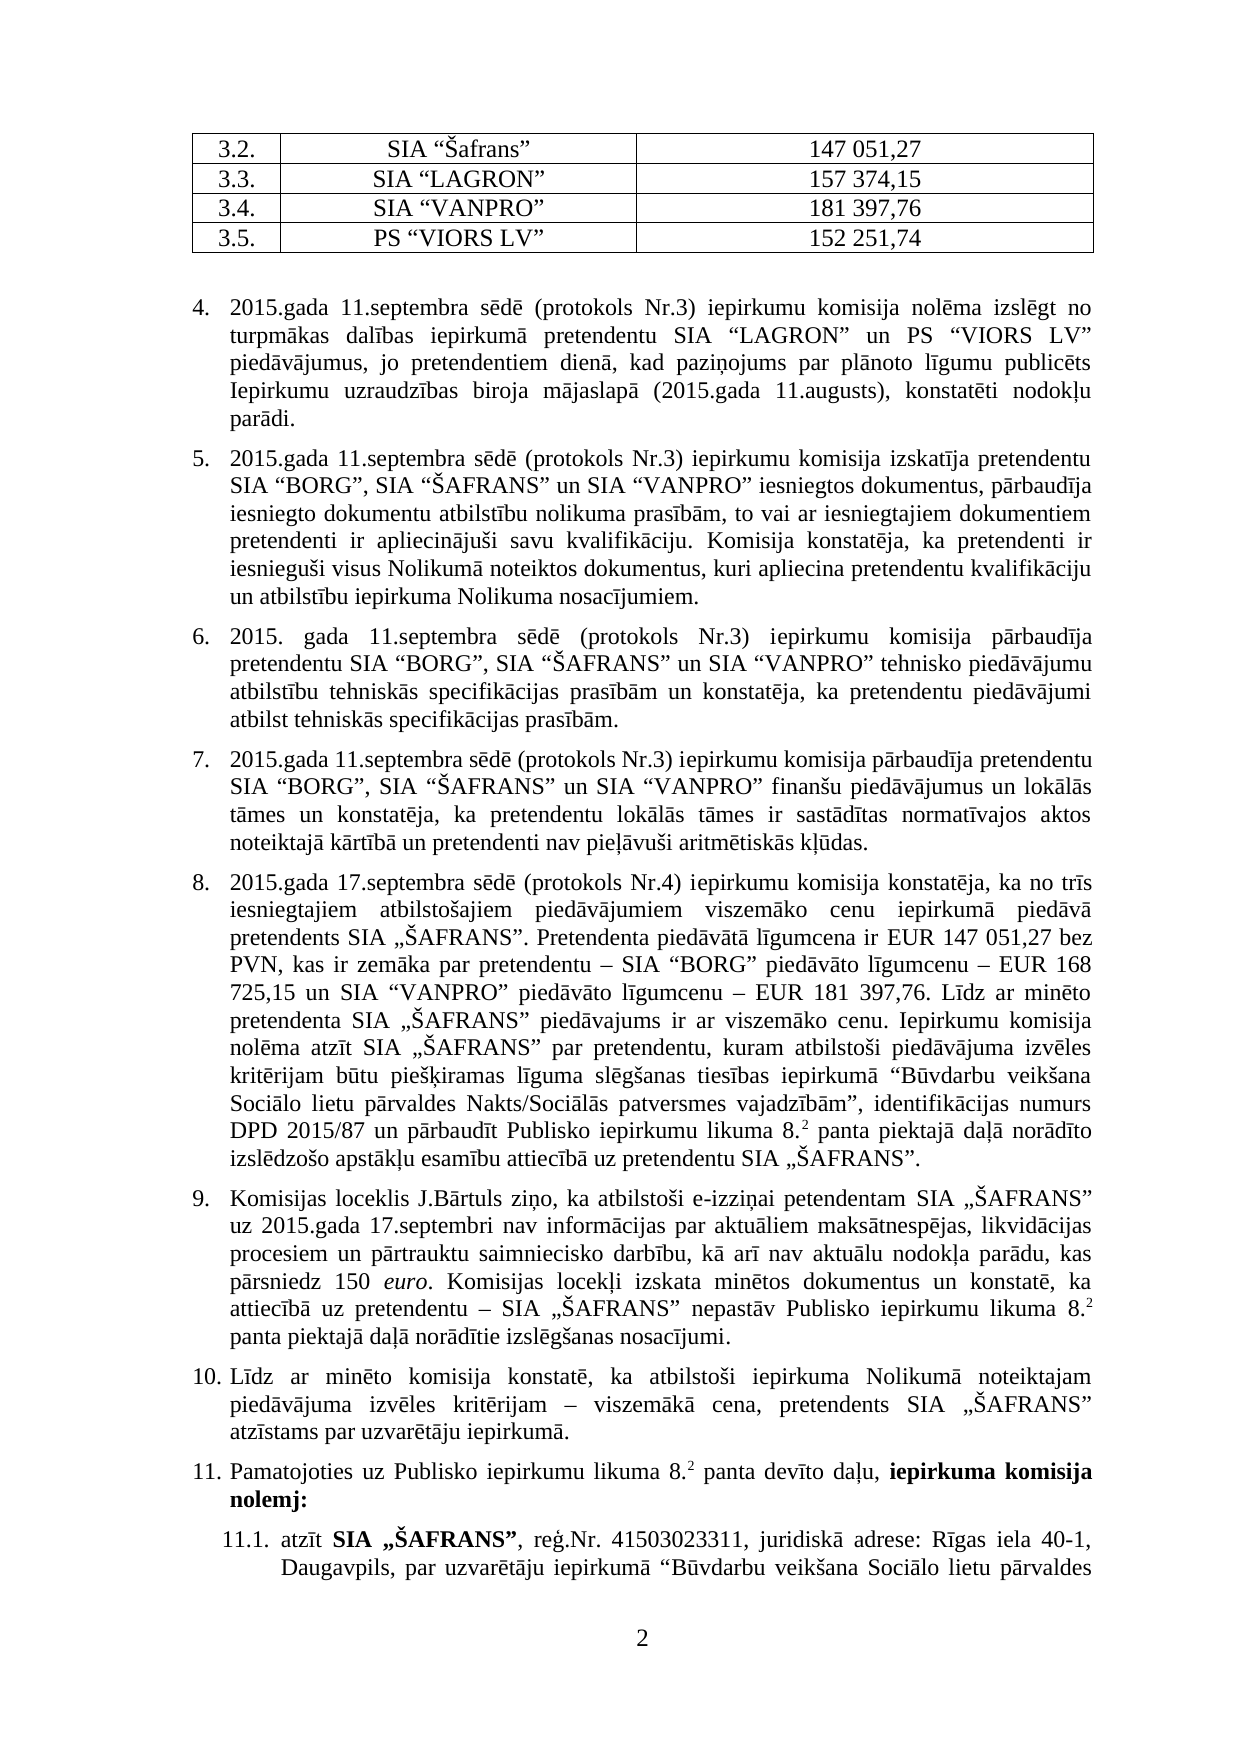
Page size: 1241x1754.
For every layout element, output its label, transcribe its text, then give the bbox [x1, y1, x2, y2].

list 2015. gada 11.septembra sēdē (protokols Nr.3) iepirkumu komisija pārbaudīja pretendentu SIA “BORG”, SIA “Šafrans” un SIA “VANPRO” tehnisko piedāvājumu atbilstību tehniskās specifikācijas prasībām un konstatēja, ka pretendentu piedāvājumi atbilst tehniskās specifikācijas prasībām. [192, 622, 1093, 732]
table_cell 147 051,27 [637, 134, 1093, 163]
table_cell PS “VIORS LV” [281, 223, 636, 252]
table_cell 157 374,15 [637, 164, 1093, 192]
table_cell SIA “LAGRON” [281, 164, 636, 192]
table_cell 3.5. [193, 223, 280, 252]
table_cell 3.2. [193, 134, 280, 163]
list 2015.gada 11.septembra sēdē (protokols Nr.3) iepirkumu komisija izskatīja pretendentu SIA “BORG”, SIA “Šafrans” un SIA “VANPRO” iesniegtos dokumentus, pārbaudīja iesniegto dokumentu atbilstību nolikuma prasībām, to vai ar iesniegtajiem dokumentiem pretendenti ir apliecinājuši savu kvalifikāciju. Komisija konstatēja, ka pretendenti ir iesnieguši visus Nolikumā noteiktos dokumentus, kuri apliecina pretendentu kvalifikāciju un atbilstību iepirkuma Nolikuma nosacījumiem. [192, 444, 1093, 609]
list Komisijas loceklis J.Bārtuls ziņo, ka atbilstoši e-izziņai petendentam SIA „ŠAFRANS” uz 2015.gada 17.septembri nav informācijas par aktuāliem maksātnespējas, likvidācijas procesiem un pārtrauktu saimniecisko darbību, kā arī nav aktuālu nodokļa parādu, kas pārsniedz 150 euro. Komisijas locekļi izskata minētos dokumentus un konstatē, ka attiecībā uz pretendentu – SIA „ŠAFRANS” nepastāv Publisko iepirkumu likuma 8.2 panta piektajā daļā norādītie izslēgšanas nosacījumi. [192, 1184, 1093, 1349]
table_cell SIA “Šafrans” [281, 134, 636, 163]
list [222, 1525, 1093, 1580]
list 2015.gada 17.septembra sēdē (protokols Nr.4) iepirkumu komisija konstatēja, ka no trīs iesniegtajiem atbilstošajiem piedāvājumiem viszemāko cenu iepirkumā piedāvā pretendents SIA „ŠAFRANS”. Pretendenta piedāvātā līgumcena ir EUR 147 051,27 bez PVN, kas ir zemāka par pretendentu – SIA “BORG” piedāvāto līgumcenu – EUR 168 725,15 un SIA “VANPRO” piedāvāto līgumcenu – EUR 181 397,76. Līdz ar minēto pretendenta SIA „ŠAFRANS” piedāvajums ir ar viszemāko cenu. Iepirkumu komisija nolēma atzīt SIA „ŠAFRANS” par pretendentu, kuram atbilstoši piedāvājuma izvēles kritērijam būtu piešķiramas līguma slēgšanas tiesības iepirkumā “Būvdarbu veikšana Sociālo lietu pārvaldes Nakts/Sociālās patversmes vajadzībām”, identifikācijas numurs DPD 2015/87 un pārbaudīt Publisko iepirkumu likuma 8.2 panta piektajā daļā norādīto izslēdzošo apstākļu esamību attiecībā uz pretendentu SIA „ŠAFRANS”. [192, 868, 1093, 1171]
table_cell 181 397,76 [637, 194, 1093, 222]
table_cell 3.3. [193, 164, 280, 192]
table_cell 3.4. [193, 194, 280, 222]
list 2015.gada 11.septembra sēdē (protokols Nr.3) iepirkumu komisija nolēma izslēgt no turpmākas dalības iepirkumā pretendentu SIA “LAGRON” un PS “VIORS LV” piedāvājumus, jo pretendentiem dienā, kad paziņojums par plānoto līgumu publicēts Iepirkumu uzraudzības biroja mājaslapā (2015.gada 11.augusts), konstatēti nodokļu parādi. [192, 293, 1093, 431]
table_cell 152 251,74 [637, 223, 1093, 252]
list Līdz ar minēto komisija konstatē, ka atbilstoši iepirkuma Nolikumā noteiktajam piedāvājuma izvēles kritērijam – viszemākā cena, pretendents SIA „ŠAFRANS” atzīstams par uzvarētāju iepirkumā. [192, 1362, 1093, 1445]
list Pamatojoties uz Publisko iepirkumu likuma 8.2 panta devīto daļu, iepirkuma komisija nolemj: [192, 1457, 1093, 1512]
table_cell SIA “VANPRO” [281, 194, 636, 222]
list 2015.gada 11.septembra sēdē (protokols Nr.3) iepirkumu komisija pārbaudīja pretendentu SIA “BORG”, SIA “Šafrans” un SIA “VANPRO” finanšu piedāvājumus un lokālās tāmes un konstatēja, ka pretendentu lokālās tāmes ir sastādītas normatīvajos aktos noteiktajā kārtībā un pretendenti nav pieļāvuši aritmētiskās kļūdas. [192, 745, 1093, 855]
